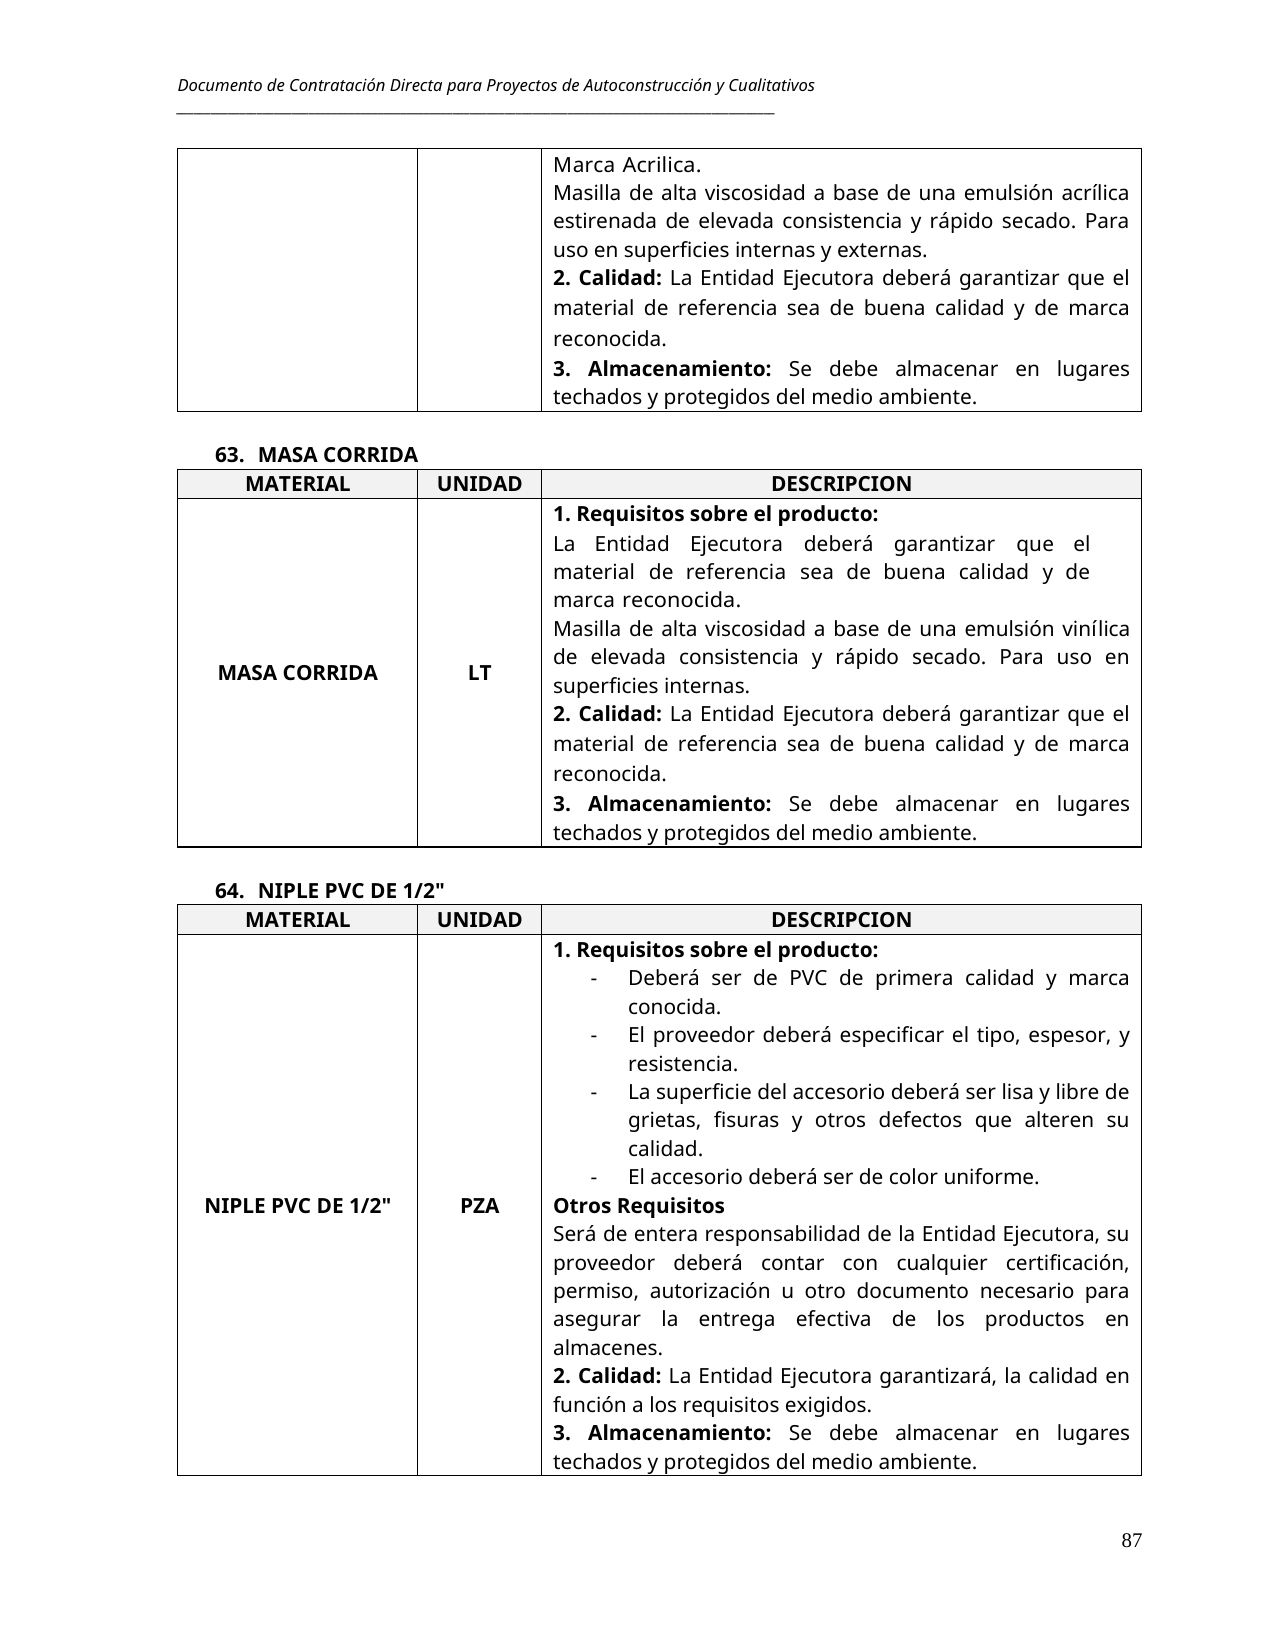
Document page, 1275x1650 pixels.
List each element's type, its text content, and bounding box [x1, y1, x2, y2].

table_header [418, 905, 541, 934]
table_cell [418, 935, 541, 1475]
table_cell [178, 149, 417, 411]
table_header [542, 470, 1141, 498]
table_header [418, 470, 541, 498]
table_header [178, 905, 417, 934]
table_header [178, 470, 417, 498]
list MASA CORRIDA [215, 440, 1142, 468]
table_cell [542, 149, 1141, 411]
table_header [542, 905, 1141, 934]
list NIPLE PVC DE 1/2" [215, 876, 1142, 904]
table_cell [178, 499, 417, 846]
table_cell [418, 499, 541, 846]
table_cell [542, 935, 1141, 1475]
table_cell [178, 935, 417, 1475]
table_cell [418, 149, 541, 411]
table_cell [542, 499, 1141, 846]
